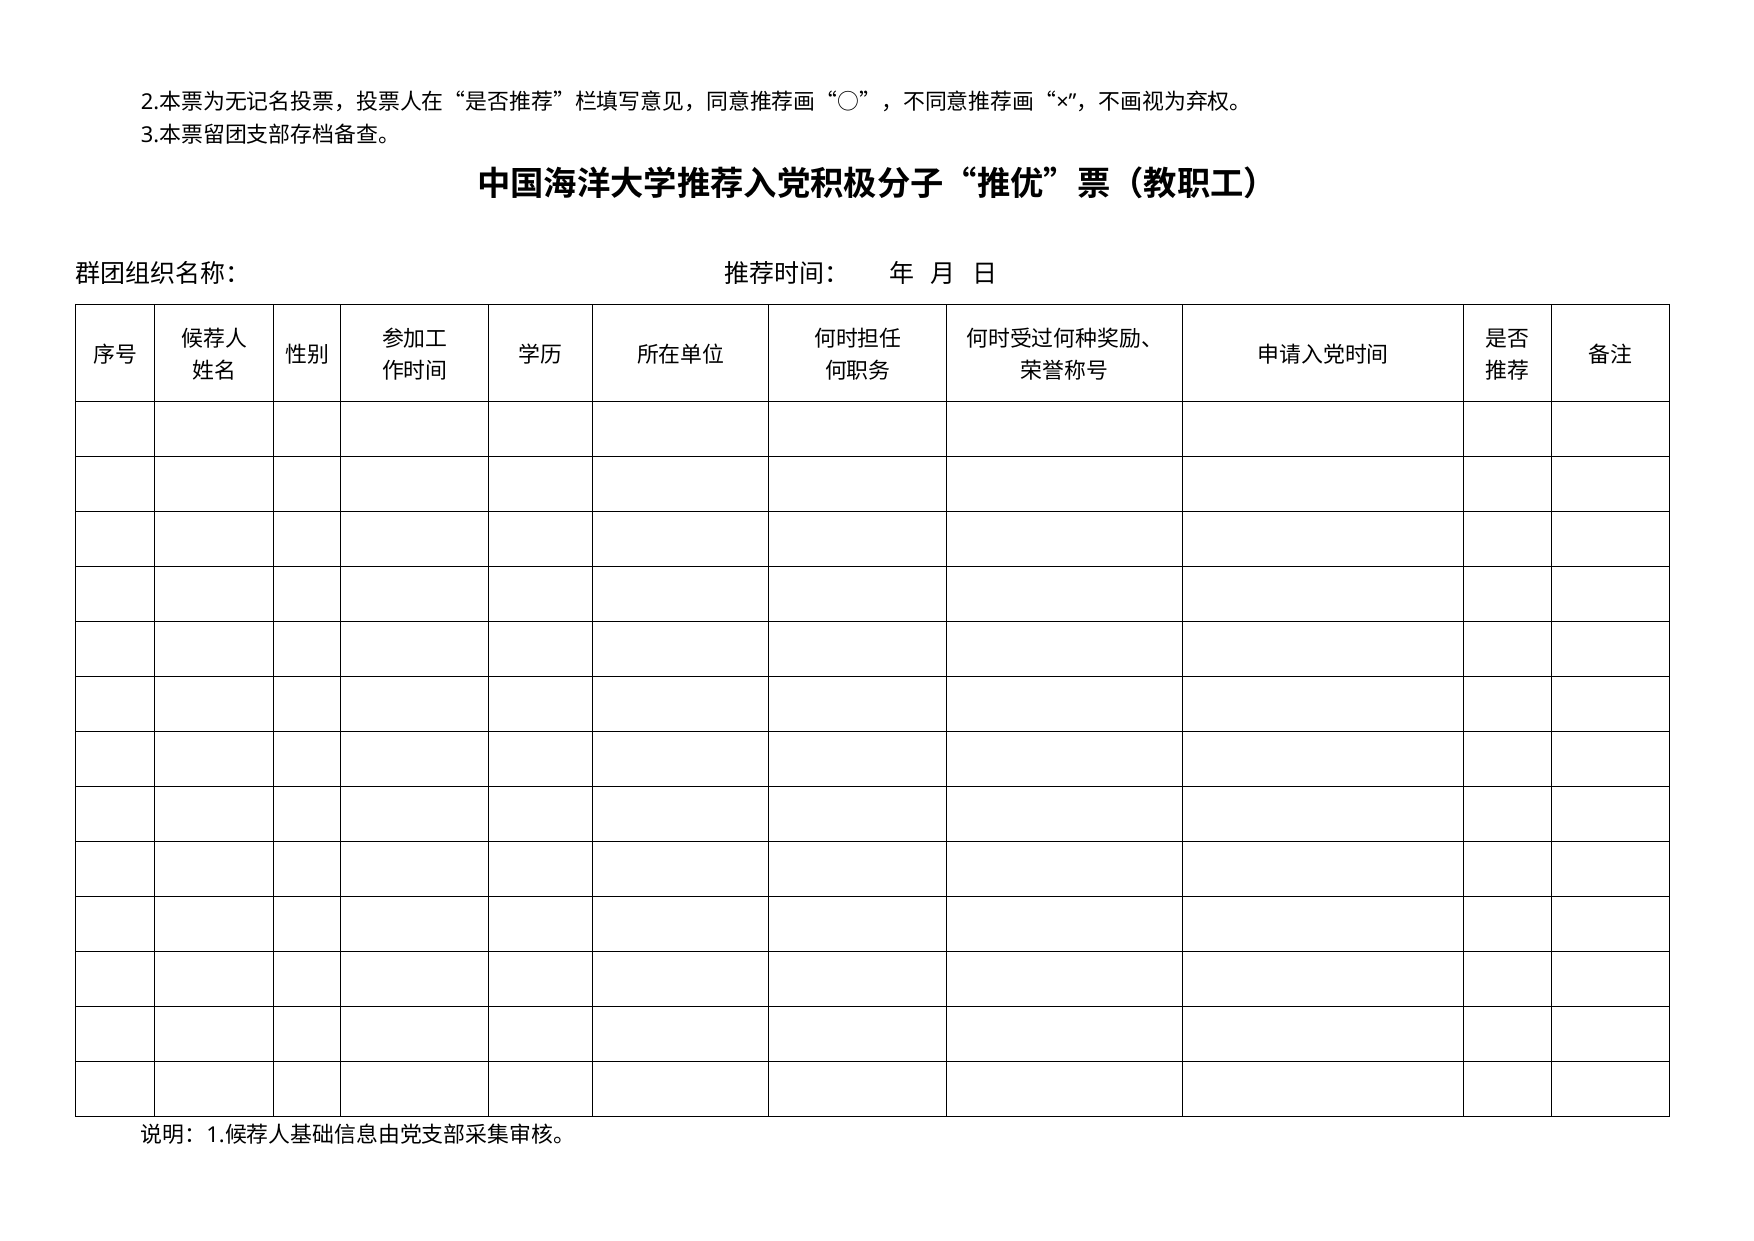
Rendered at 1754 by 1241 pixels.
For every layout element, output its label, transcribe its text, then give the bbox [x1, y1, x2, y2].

table_header 是否 推荐 [1464, 305, 1551, 401]
table_cell [1552, 1062, 1669, 1116]
table_cell [274, 512, 340, 566]
table_cell [1552, 512, 1669, 566]
table_cell [76, 1007, 154, 1061]
table_cell [489, 842, 592, 896]
table_cell [155, 897, 273, 951]
table_cell [593, 1007, 768, 1061]
text 3.本票留团支部存档备查。 [75, 116, 1679, 149]
table_cell [1183, 457, 1463, 511]
table_cell [274, 732, 340, 786]
table_cell [1183, 512, 1463, 566]
table_cell [76, 787, 154, 841]
table_cell [769, 512, 946, 566]
table_cell [769, 567, 946, 621]
table_cell [341, 952, 488, 1006]
table_cell [1464, 677, 1551, 731]
table_cell [1552, 457, 1669, 511]
table_cell [1183, 567, 1463, 621]
table_cell [274, 897, 340, 951]
table_cell [274, 952, 340, 1006]
table_cell [1464, 1007, 1551, 1061]
table_cell [274, 1062, 340, 1116]
table_cell [769, 457, 946, 511]
table_cell [76, 842, 154, 896]
table_cell [769, 842, 946, 896]
table_cell [489, 622, 592, 676]
table_cell [769, 732, 946, 786]
table_cell [274, 402, 340, 456]
table_cell [155, 457, 273, 511]
table_cell [1552, 842, 1669, 896]
table_header 学历 [489, 305, 592, 401]
table_cell [1552, 567, 1669, 621]
table_cell [155, 1062, 273, 1116]
table_cell [1183, 1062, 1463, 1116]
table_cell [76, 402, 154, 456]
table_cell [769, 897, 946, 951]
table_cell [593, 457, 768, 511]
table_cell [1464, 952, 1551, 1006]
table_cell [1464, 842, 1551, 896]
table_cell [76, 567, 154, 621]
table_cell [274, 457, 340, 511]
table_header 备注 [1552, 305, 1669, 401]
table_cell [769, 952, 946, 1006]
table_cell [341, 1062, 488, 1116]
table_cell [341, 787, 488, 841]
table_cell [1552, 952, 1669, 1006]
table_cell [76, 732, 154, 786]
table_cell [947, 897, 1182, 951]
table_cell [155, 787, 273, 841]
table_cell [155, 677, 273, 731]
table_cell [1183, 402, 1463, 456]
table_cell [947, 787, 1182, 841]
table_cell [1552, 1007, 1669, 1061]
table_cell [1464, 567, 1551, 621]
table_cell [1552, 677, 1669, 731]
table_cell [947, 402, 1182, 456]
table_cell [769, 402, 946, 456]
table_cell [1464, 787, 1551, 841]
table_cell [769, 1062, 946, 1116]
table_cell [1464, 1062, 1551, 1116]
table_cell [155, 622, 273, 676]
table_cell [947, 732, 1182, 786]
table_header 何时受过何种奖励、荣誉称号 [947, 305, 1182, 401]
table_cell [489, 512, 592, 566]
table_cell [489, 457, 592, 511]
table_cell [593, 897, 768, 951]
table_cell [947, 567, 1182, 621]
table_cell [947, 677, 1182, 731]
table_header 候荐人 姓名 [155, 305, 273, 401]
table_cell [1183, 622, 1463, 676]
table_cell [155, 1007, 273, 1061]
table_cell [489, 1007, 592, 1061]
table_cell [341, 897, 488, 951]
table_cell [947, 457, 1182, 511]
table_cell [76, 622, 154, 676]
table_cell [1464, 732, 1551, 786]
table_cell [1464, 622, 1551, 676]
table_cell [593, 842, 768, 896]
table_cell [76, 952, 154, 1006]
table_cell [341, 1007, 488, 1061]
table_cell [947, 512, 1182, 566]
table_cell [1552, 897, 1669, 951]
table_cell [489, 402, 592, 456]
table_cell [341, 567, 488, 621]
table_cell [769, 1007, 946, 1061]
table_cell [1183, 732, 1463, 786]
table_cell [274, 677, 340, 731]
table_cell [274, 787, 340, 841]
table_cell [489, 732, 592, 786]
table_header 参加工 作时间 [341, 305, 488, 401]
table_cell [947, 842, 1182, 896]
table_cell [76, 457, 154, 511]
table_cell [274, 842, 340, 896]
table_cell [769, 677, 946, 731]
table_cell [1464, 512, 1551, 566]
table_cell [769, 622, 946, 676]
table_cell [76, 512, 154, 566]
table_cell [593, 952, 768, 1006]
table_header 所在单位 [593, 305, 768, 401]
table_cell [155, 402, 273, 456]
table_cell [593, 732, 768, 786]
table_cell [593, 567, 768, 621]
table_cell [1183, 897, 1463, 951]
table_cell [1183, 677, 1463, 731]
table_cell [1464, 457, 1551, 511]
table_cell [769, 787, 946, 841]
table_cell [76, 897, 154, 951]
table_cell [155, 512, 273, 566]
table_cell [1464, 897, 1551, 951]
table_cell [341, 842, 488, 896]
table_cell [947, 622, 1182, 676]
table_cell [274, 1007, 340, 1061]
table_cell [1183, 1007, 1463, 1061]
table_cell [1183, 787, 1463, 841]
table_cell [1183, 842, 1463, 896]
text 中国海洋大学推荐入党积极分子“推优”票（教职工） [75, 149, 1679, 214]
text 群团组织名称： 推荐时间： 年 月 日 [75, 239, 1679, 304]
table_header 申请入党时间 [1183, 305, 1463, 401]
table_cell [341, 622, 488, 676]
table_cell [341, 512, 488, 566]
table_cell [341, 402, 488, 456]
table_cell [947, 952, 1182, 1006]
table_cell [1552, 787, 1669, 841]
table_cell [341, 732, 488, 786]
table_cell [155, 842, 273, 896]
table_cell [947, 1062, 1182, 1116]
table_cell [1183, 952, 1463, 1006]
table_header 何时担任 何职务 [769, 305, 946, 401]
table_cell [1552, 402, 1669, 456]
table_cell [489, 787, 592, 841]
table_cell [155, 732, 273, 786]
table_cell [593, 787, 768, 841]
table_cell [593, 402, 768, 456]
table_cell [1552, 732, 1669, 786]
table_header 性别 [274, 305, 340, 401]
table_cell [155, 952, 273, 1006]
table_header 序号 [76, 305, 154, 401]
table_cell [274, 622, 340, 676]
table_cell [593, 677, 768, 731]
table_cell [76, 677, 154, 731]
text 说明：1.候荐人基础信息由党支部采集审核。 [75, 1117, 1679, 1149]
text 2.本票为无记名投票，投票人在“是否推荐”栏填写意见，同意推荐画“○”，不同意推荐画“×”，不画视为弃权。 [75, 84, 1679, 116]
table_cell [76, 1062, 154, 1116]
table_cell [489, 1062, 592, 1116]
table_cell [489, 567, 592, 621]
table_cell [341, 677, 488, 731]
table_cell [274, 567, 340, 621]
table_cell [593, 512, 768, 566]
table_cell [1552, 622, 1669, 676]
table_cell [1464, 402, 1551, 456]
table_cell [489, 677, 592, 731]
table_cell [341, 457, 488, 511]
table_cell [155, 567, 273, 621]
table_cell [947, 1007, 1182, 1061]
table_cell [489, 952, 592, 1006]
table_cell [489, 897, 592, 951]
table_cell [593, 622, 768, 676]
table_cell [593, 1062, 768, 1116]
